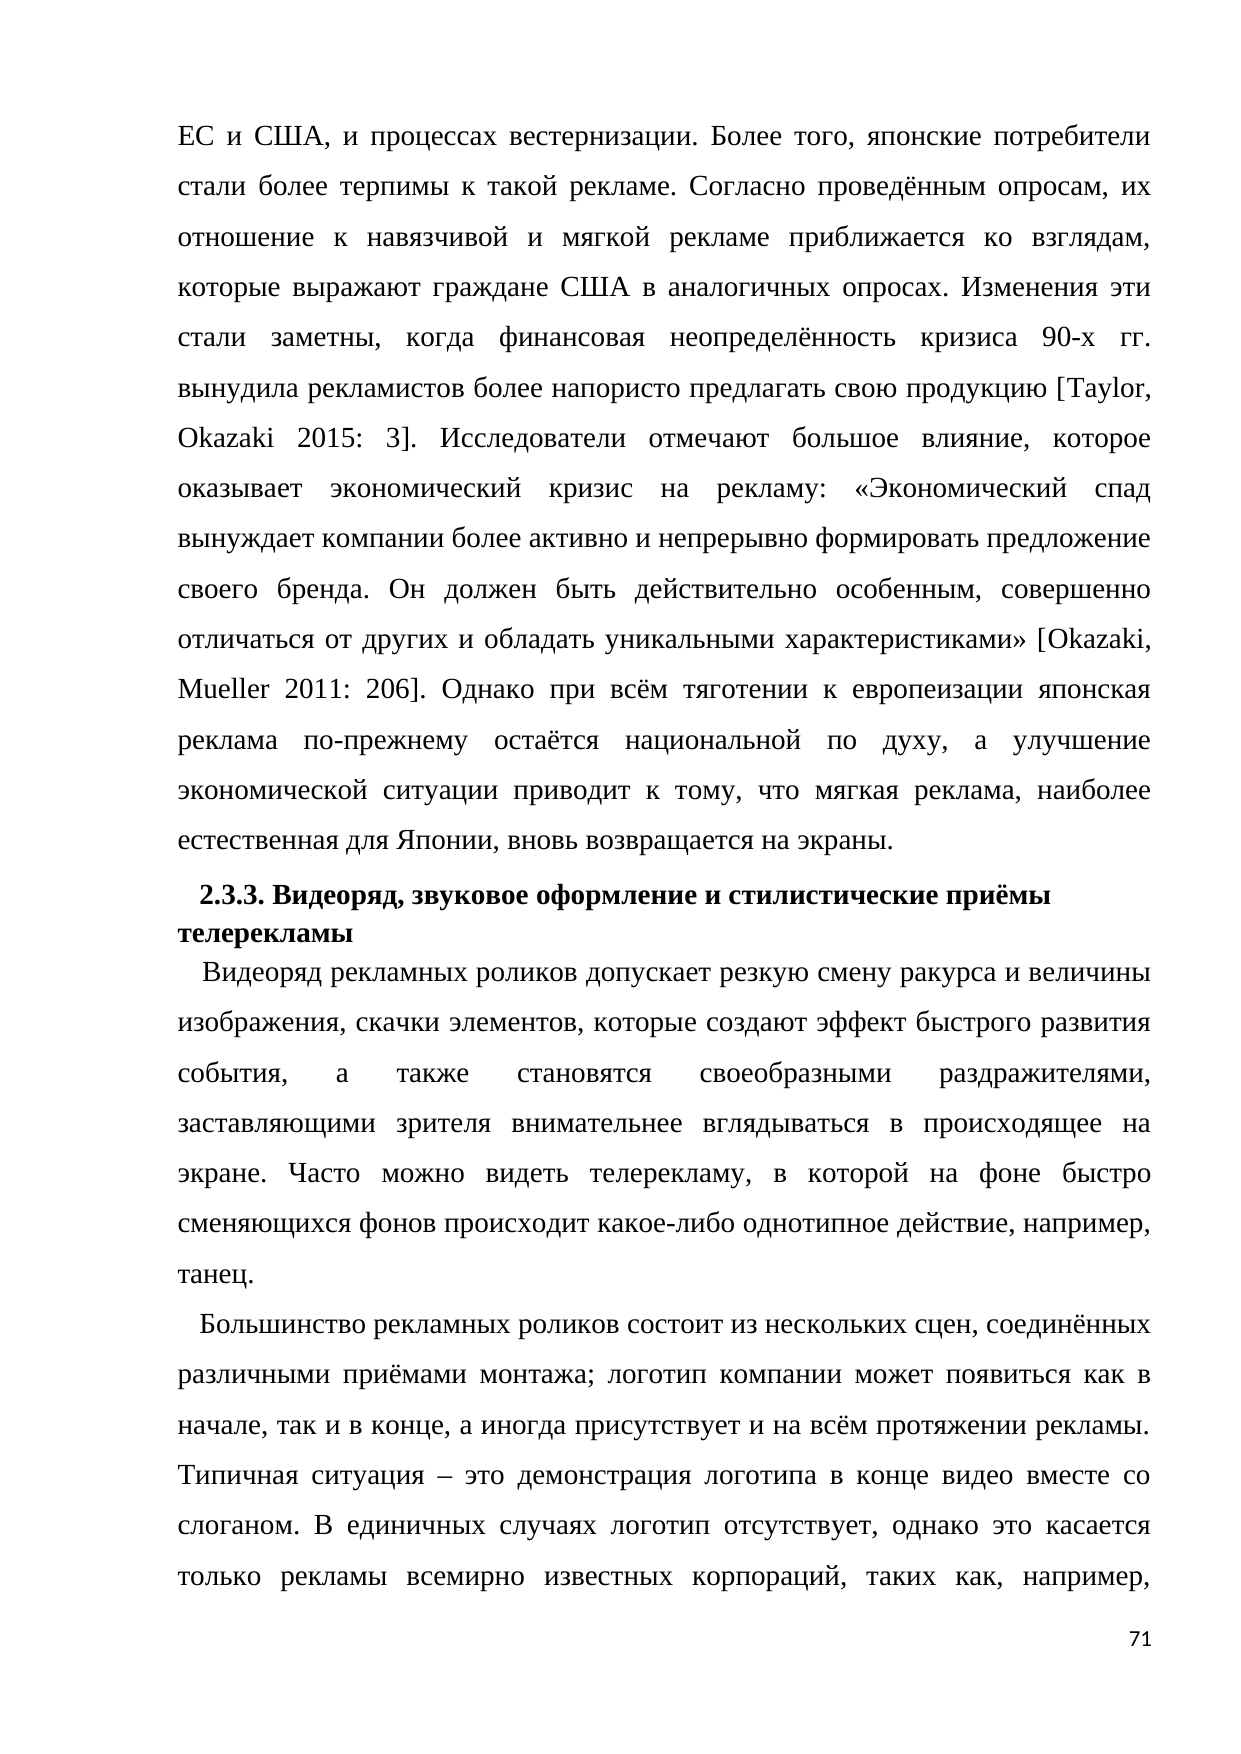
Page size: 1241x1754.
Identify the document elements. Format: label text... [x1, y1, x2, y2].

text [177, 1306, 1152, 1591]
text Видеоряд рекламных роликов допускает резкую смену ракурса и величины изображения, скачки элементов, которые создают эффект быстрого развития события, а также становятся своеобразными раздражителями, заставляющими зрителя внимательнее вглядываться в происходящее на экране. Часто можно видеть телерекламу, в которой на фоне быстро сменяющихся фонов происходит какое-либо однотипное действие, например, танец. [177, 954, 1152, 1289]
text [177, 118, 1152, 856]
subtitle 2.3.3. Видеоряд, звуковое оформление и стилистические приёмы телерекламы [177, 877, 1152, 949]
